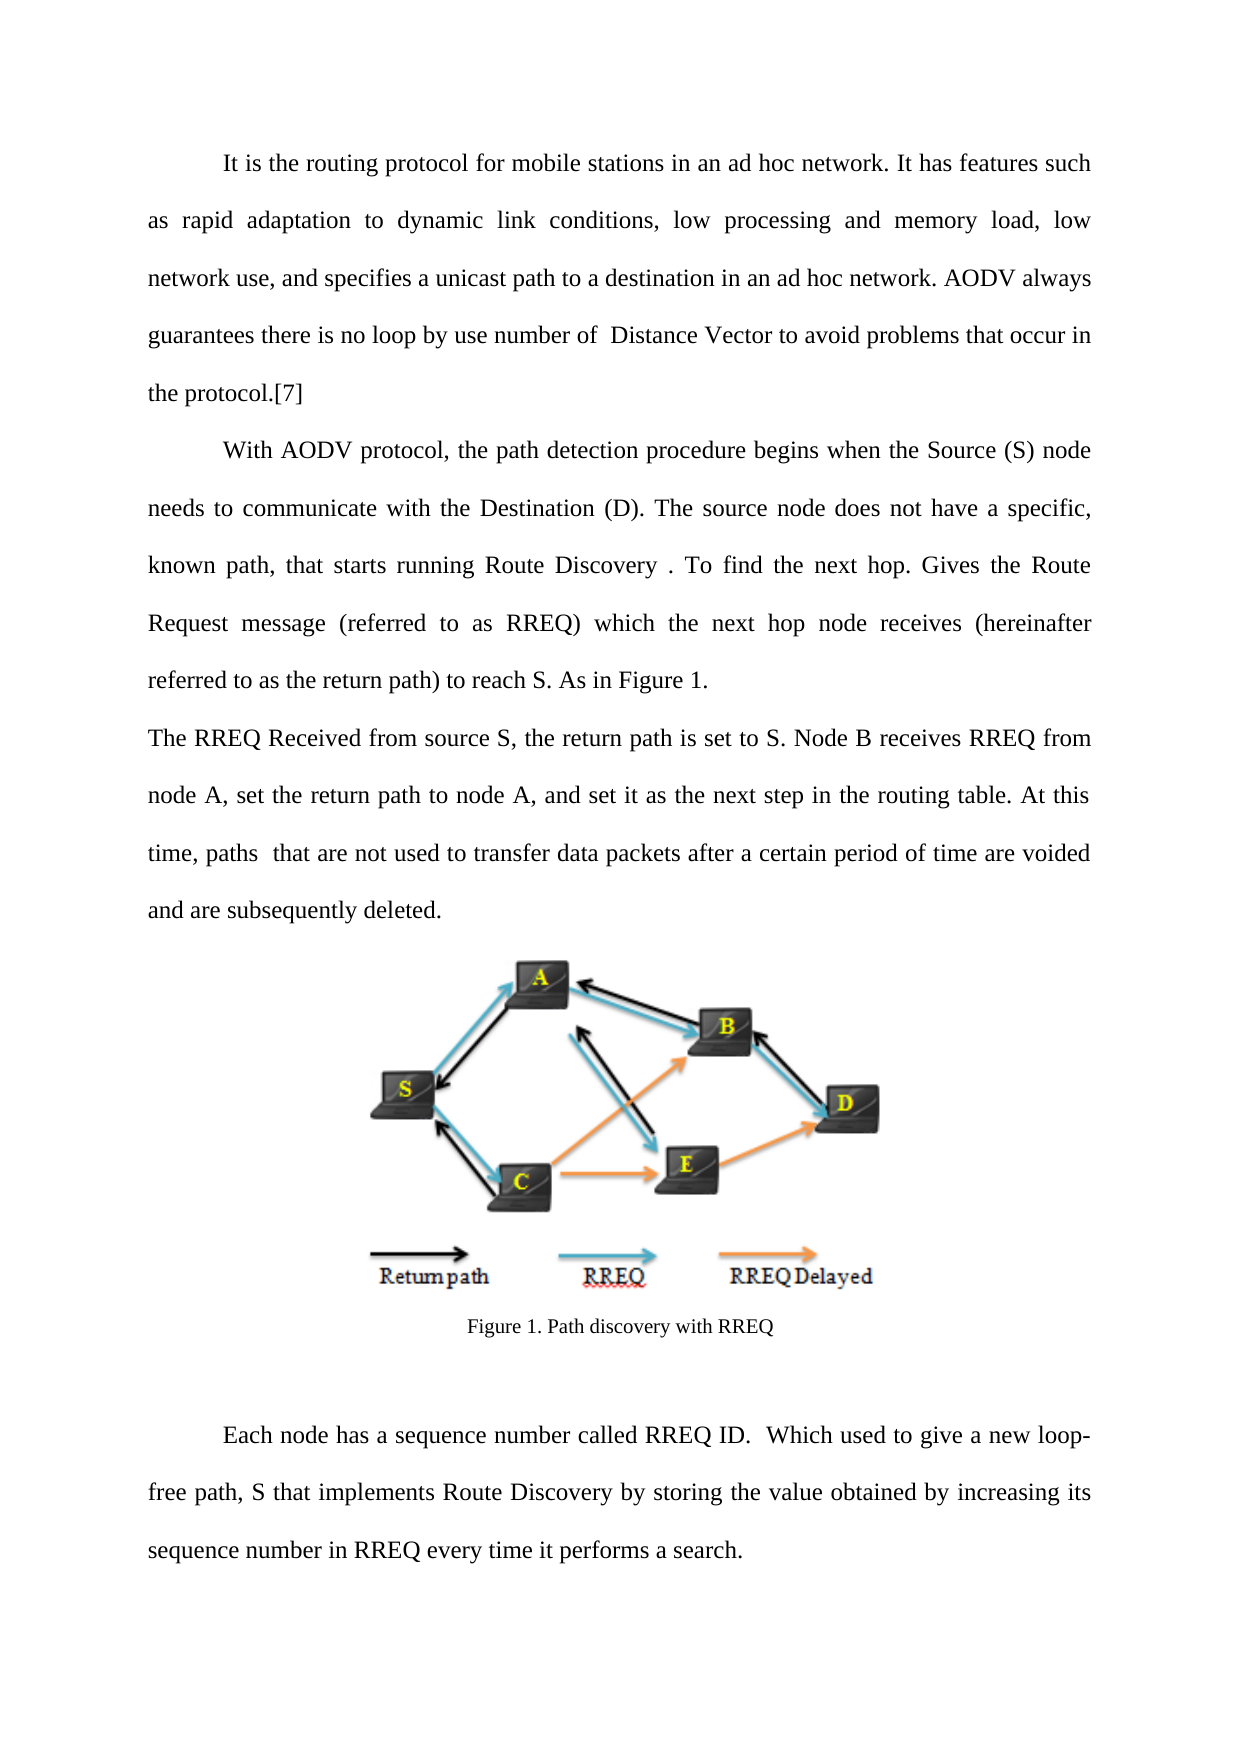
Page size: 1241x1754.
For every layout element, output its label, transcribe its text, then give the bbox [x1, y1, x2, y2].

picture [355, 952, 885, 1291]
text With AODV protocol, the path detection procedure begins when the Source (S) node needs to communicate with the Destination (D). The source node does not have a specific, known path, that starts running Route Discovery . To find the next hop. Gives the Route Request message (referred to as RREQ) which the next hop node receives (hereinafter referred to as the return path) to reach S. As in Figure 1. [148, 435, 1092, 694]
text Each node has a sequence number called RREQ ID. Which used to give a new loop-free path, S that implements Route Discovery by storing the value obtained by increasing its sequence number in RREQ every time it performs a search. [148, 1420, 1092, 1564]
text It is the routing protocol for mobile stations in an ad hoc network. It has features such as rapid adaptation to dynamic link conditions, low processing and memory load, low network use, and specifies a unicast path to a destination in an ad hoc network. AODV always guarantees there is no loop by use number of Distance Vector to avoid problems that occur in the protocol.[7] [148, 148, 1092, 406]
text The RREQ Received from source S, the return path is set to S. Node B receives RREQ from node A, set the return path to node A, and set it as the next step in the routing table. At this time, paths that are not used to transfer data packets after a certain period of time are voided and are subsequently deleted. [148, 723, 1092, 924]
text Figure 1. Path discovery with RREQ [148, 1314, 1092, 1338]
